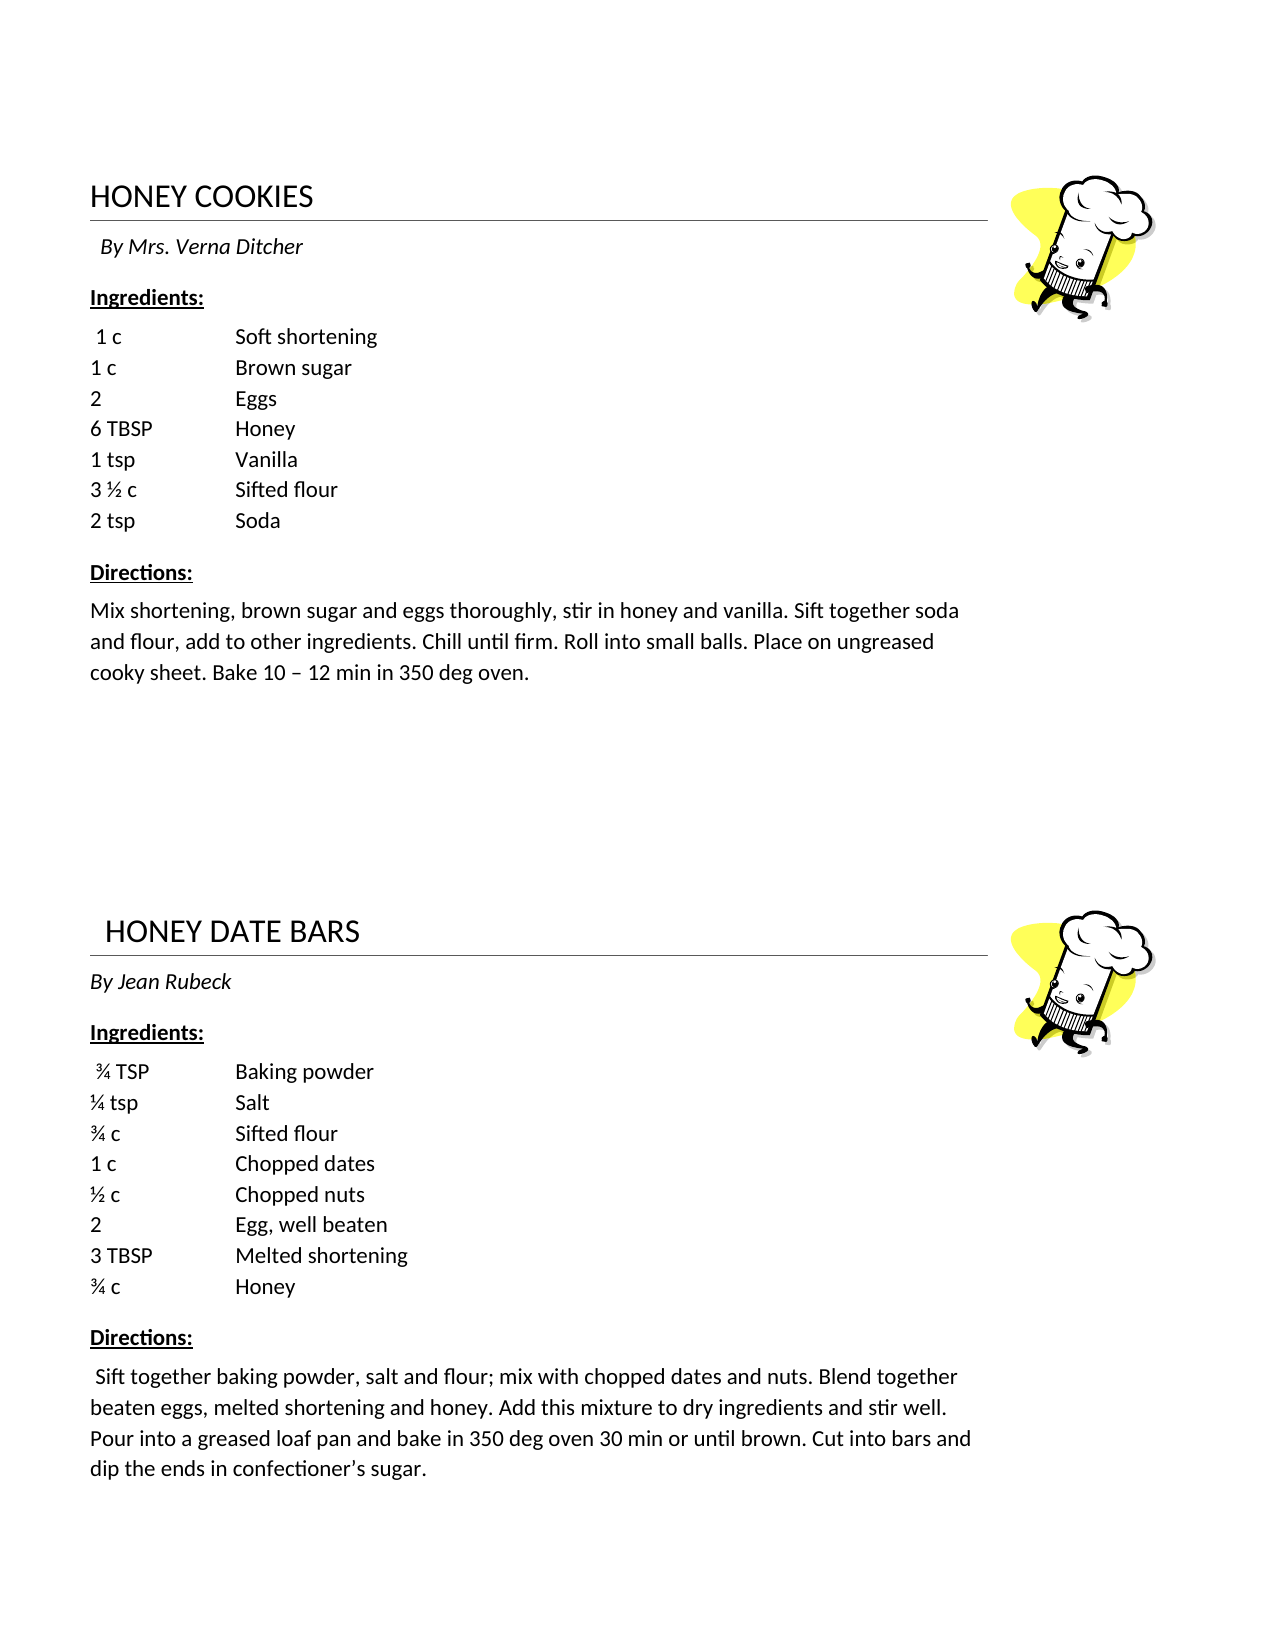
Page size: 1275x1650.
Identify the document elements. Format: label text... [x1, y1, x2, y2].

table_header HONEY COOKIES By Mrs. Verna Ditcher Mix shortening, brown sugar and eggs thoroughly, stir in honey and vanilla. Sift together soda and flour, add to other ingredients. Chill until firm. Roll into small balls. Place on ungreased cooky sheet. Bake 10 – 12 min in 350 deg oven. [75, 75, 995, 810]
table_cell HONEY DATE BARS By Jean Rubeck Sift together baking powder, salt and flour; mix with chopped dates and nuts. Blend together beaten eggs, melted shortening and honey. Add this mixture to dry ingredients and stir well. Pour into a greased loaf pan and bake in 350 deg oven 30 min or until brown. Cut into bars and dip the ends in confectioner’s sugar. [75, 810, 995, 1545]
table_header [995, 75, 1200, 810]
table_cell [995, 810, 1200, 1545]
